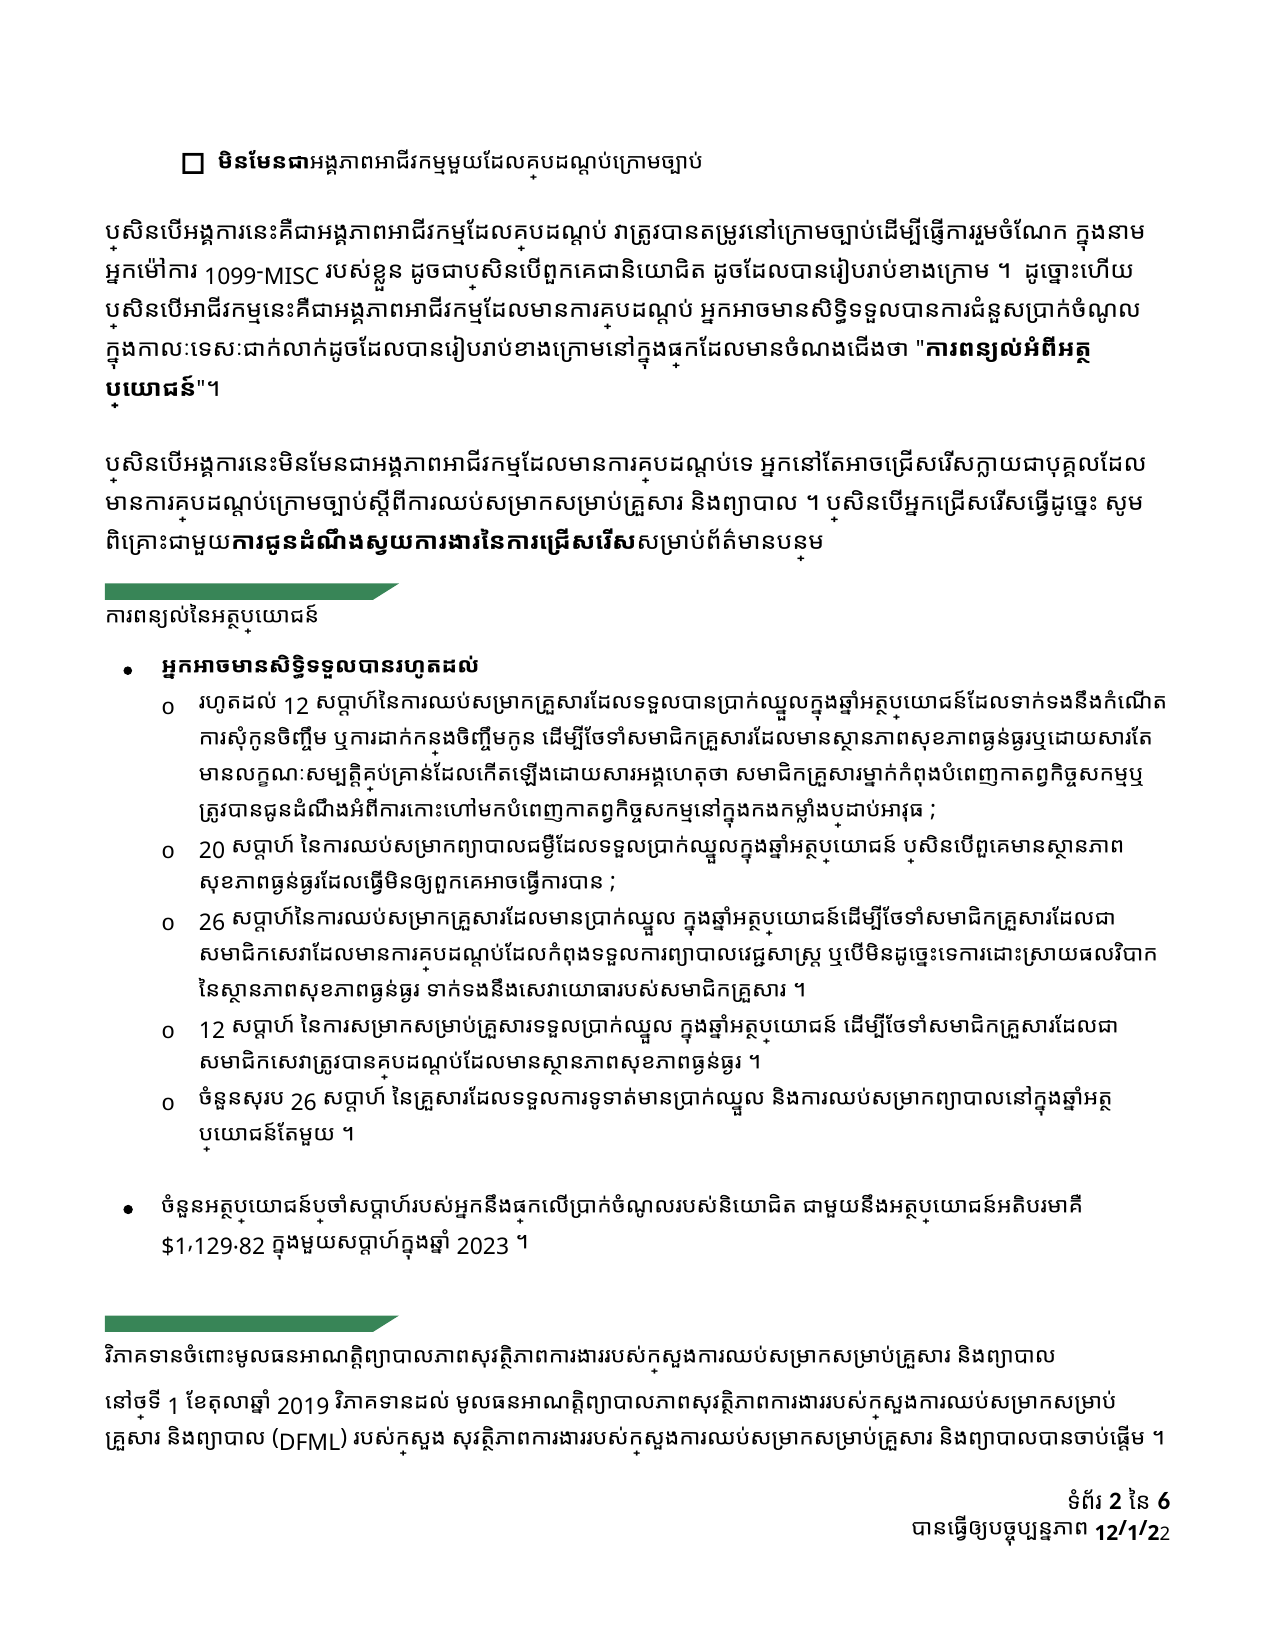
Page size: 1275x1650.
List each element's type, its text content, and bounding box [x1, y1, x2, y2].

list 20 សប្តាហ៍ នៃ​ការឈប់សម្រាក​ព្យាបាលជម្ងឺ​ដែល​ទទួល​ប្រាក់​ឈ្នួល​ក្នុង​ឆ្នាំ​អត្ថប្រយោជន៍ ប្រសិន​បើ​ពួគេ​មាន​ស្ថានភាព​សុខភាព​ធ្ងន់ធ្ងរ​ដែល​ធ្វើ​មិន​ឲ្យ​ពួកគេ​អាច​ធ្វើ​ការបាន ; [161, 834, 1170, 901]
list មិន​មែន​ជា​អង្គភាព​អាជីវកម្ម​មួយ​ដែល​គ្របដណ្តប់​ក្រោម​ច្បាប់​ [180, 150, 1170, 181]
text វិភាគទាន​ចំពោះ​មូលធនអាណត្តិព្យាបាលភាព​សុវត្ថិភាព​ការងារ​របស់​ក្រសួង​ការឈប់សម្រាក​សម្រាប់​គ្រួសារ និងព្យាបាល [105, 1344, 1170, 1375]
list 26 សប្តាហ៍​នៃ​ការឈប់សម្រាក​គ្រួសារ​ដែល​មាន​ប្រាក់​ឈ្នួល ​ក្នុង​ឆ្នាំ​អត្ថប្រយោជន៍​ដើម្បី​ថែទាំ​សមាជិក​គ្រួសារ​ដែល​ជា​សមាជិក​សេវា​ដែល​មាន​ការគ្របដណ្តប់​ដែល​កំពុង​ទទួល​ការព្យាបាល​វេជ្ជសាស្រ្ត ឬ​បើ​មិន​ដូច្នេះ​ទេ​ការដោះស្រាយ​ផលវិបាក​នៃ​ស្ថានភាព​សុខភាព​ធ្ងន់ធ្ងរ​ ទាក់ទង​នឹង​សេវា​យោធា​របស់​សមាជិក​គ្រួសារ ។ [161, 906, 1170, 1009]
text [105, 1390, 1170, 1457]
list អ្នក​អាច​មាន​សិទ្ធិ​ទទួល​បាន​រហូត​ដល់ [124, 654, 1170, 685]
list រហូត​ដល់ 12 សប្តាហ៍​នៃ​ការឈប់សម្រាក​គ្រួសារ​ដែល​ទទួល​បាន​ប្រាក់ឈ្នួល​ក្នុង​ឆ្នាំ​អត្ថប្រយោជន៍​ដែល​ទាក់ទង​នឹង​កំណើត ការសុំ​កូន​ចិញ្ចឹម ឬ​ការដាក់​កន្លែង​ចិញ្ចឹម​កូន ដើម្បី​ថែទាំ​សមាជិក​គ្រួសារ​ដែល​មាន​ស្ថានភាព​សុខភាព​ធ្ងន់ធ្ងរ​ឬ​ដោយសារ​តែ​មាន​លក្ខណៈ​សម្បត្តិ​គ្រប់គ្រាន់​ដែល​កើត​ឡើង​ដោយសារ​អង្គហេតុថា ​សមាជិក​គ្រួសារ​ម្នាក់​កំពុង​បំពេញ​កាតព្វកិច្ច​សកម្ម​ឬ​ត្រូវ​បាន​ជូន​ដំណឹង​អំពី​ការកោះហៅ​មក​បំពេញ​កាតព្វកិច្ច​សកម្ម​នៅ​ក្នុង​កង​កម្លាំង​ប្រដាប់​អាវុធ ; [161, 690, 1170, 829]
text ប្រសិនបើ​អង្គការ​នេះ​មិន​មែន​ជា​អង្គភាព​អាជីវកម្ម​ដែល​មាន​ការគ្របដណ្តប់​ទេ អ្នក​នៅ​តែ​អាច​ជ្រើសរើស​ក្លាយ​ជា​បុគ្គល​ដែល​មាន​ការគ្រប​ដណ្តប់​ក្រោម​ច្បាប់​ស្តី​ពី​ការឈប់សម្រាក​សម្រាប់​គ្រួសារ និង​ព្យាបាល ។ ប្រសិន​បើ​អ្នក​ជ្រើសរើស​ធ្វើ​ដូច្នេះ សូម​ពិគ្រោះ​ជាមួយ​ការជូន​ដំណឹង​ស្វយការងារ​នៃ​ការជ្រើសរើស​សម្រាប់​ព័ត៌មាន​បន្ថែម [105, 450, 1170, 563]
text ការពន្យល់​នៃ​អត្ថប្រយោជន៍ [105, 604, 1170, 635]
list 12 សប្តាហ៍ នៃ​ការសម្រាក​សម្រាប់​គ្រួសារ​ទទួល​ប្រាក់​ឈ្នួល ក្នុង​ឆ្នាំ​អត្ថប្រយោជន៍ ដើម្បី​ថែទាំ​សមាជិក​គ្រួសារ​ដែល​ជា​សមាជិក​សេវា​ត្រូវ​បាន​គ្របដណ្តប់​ដែល​មាន​ស្ថានភាព​សុខភាព​ធ្ងន់ធ្ងរ ។​ [161, 1014, 1170, 1081]
list ចំនួន​អត្ថប្រយោជន៍​ប្រចាំ​សប្តាហ៍​របស់​អ្នក​នឹង​ផ្អែក​លើ​ប្រាក់​ចំណូល​របស់​និយោជិត ជាមួយ​នឹង​អត្ថប្រយោជន៍​អតិបរមា​គឺ $1,129.82 ក្នុង​មួយ​សប្តាហ៍​ក្នុង​ឆ្នាំ 2023 ។ [124, 1194, 1170, 1261]
list ចំនួន​សុរប 26 សប្តាហ៍ នៃ​គ្រួសារ​ដែល​ទទួល​ការទូទាត់​មាន​ប្រាក់ឈ្នួល និង​ការឈប់​សម្រាក​ព្យាបាល​នៅ​ក្នុង​ឆ្នាំ​អត្ថប្រយោជន៍​តែ​មួយ ។ [161, 1086, 1170, 1153]
text ប្រសិន​បើ​អង្គការ​នេះ​គឺជា​អង្គភាព​អាជីវកម្ម​ដែល​គ្រប​ដណ្តប់ វា​ត្រូវ​បាន​តម្រូវ​នៅ​ក្រោម​ច្បាប់​ដើម្បី​ផ្ញើ​ការរួម​ចំណែក ក្នុង​នាម​អ្នកម៉ៅការ 1099-MISC របស់​ខ្លួន ដូច​ជា​ប្រសិន​បើ​ពួកគេ​ជា​និយោជិត ដូច​ដែល​បាន​រៀបរាប់​ខាង​ក្រោម ។ ដូច្នោះ​ហើយ ប្រសិនបើ​អាជីវកម្ម​នេះ​គឺជា​អង្គភាព​អាជីវកម្ម​ដែល​មាន​ការគ្របដណ្តប់ អ្នក​អាច​មាន​សិទ្ធិ​ទទួល​បាន​ការជំនួស​ប្រាក់​ចំណូល​ក្នុង​កាលៈទេសៈ​ជាក់លាក់​ដូច​ដែល​បាន​រៀបរាប់​ខាង​ក្រោម​នៅ​ក្នុង​ផ្នែក​ដែល​មាន​ចំណងជើង​ថា "ការពន្យល់អំពីអត្ថប្រយោជន៍"។ [105, 218, 1170, 409]
